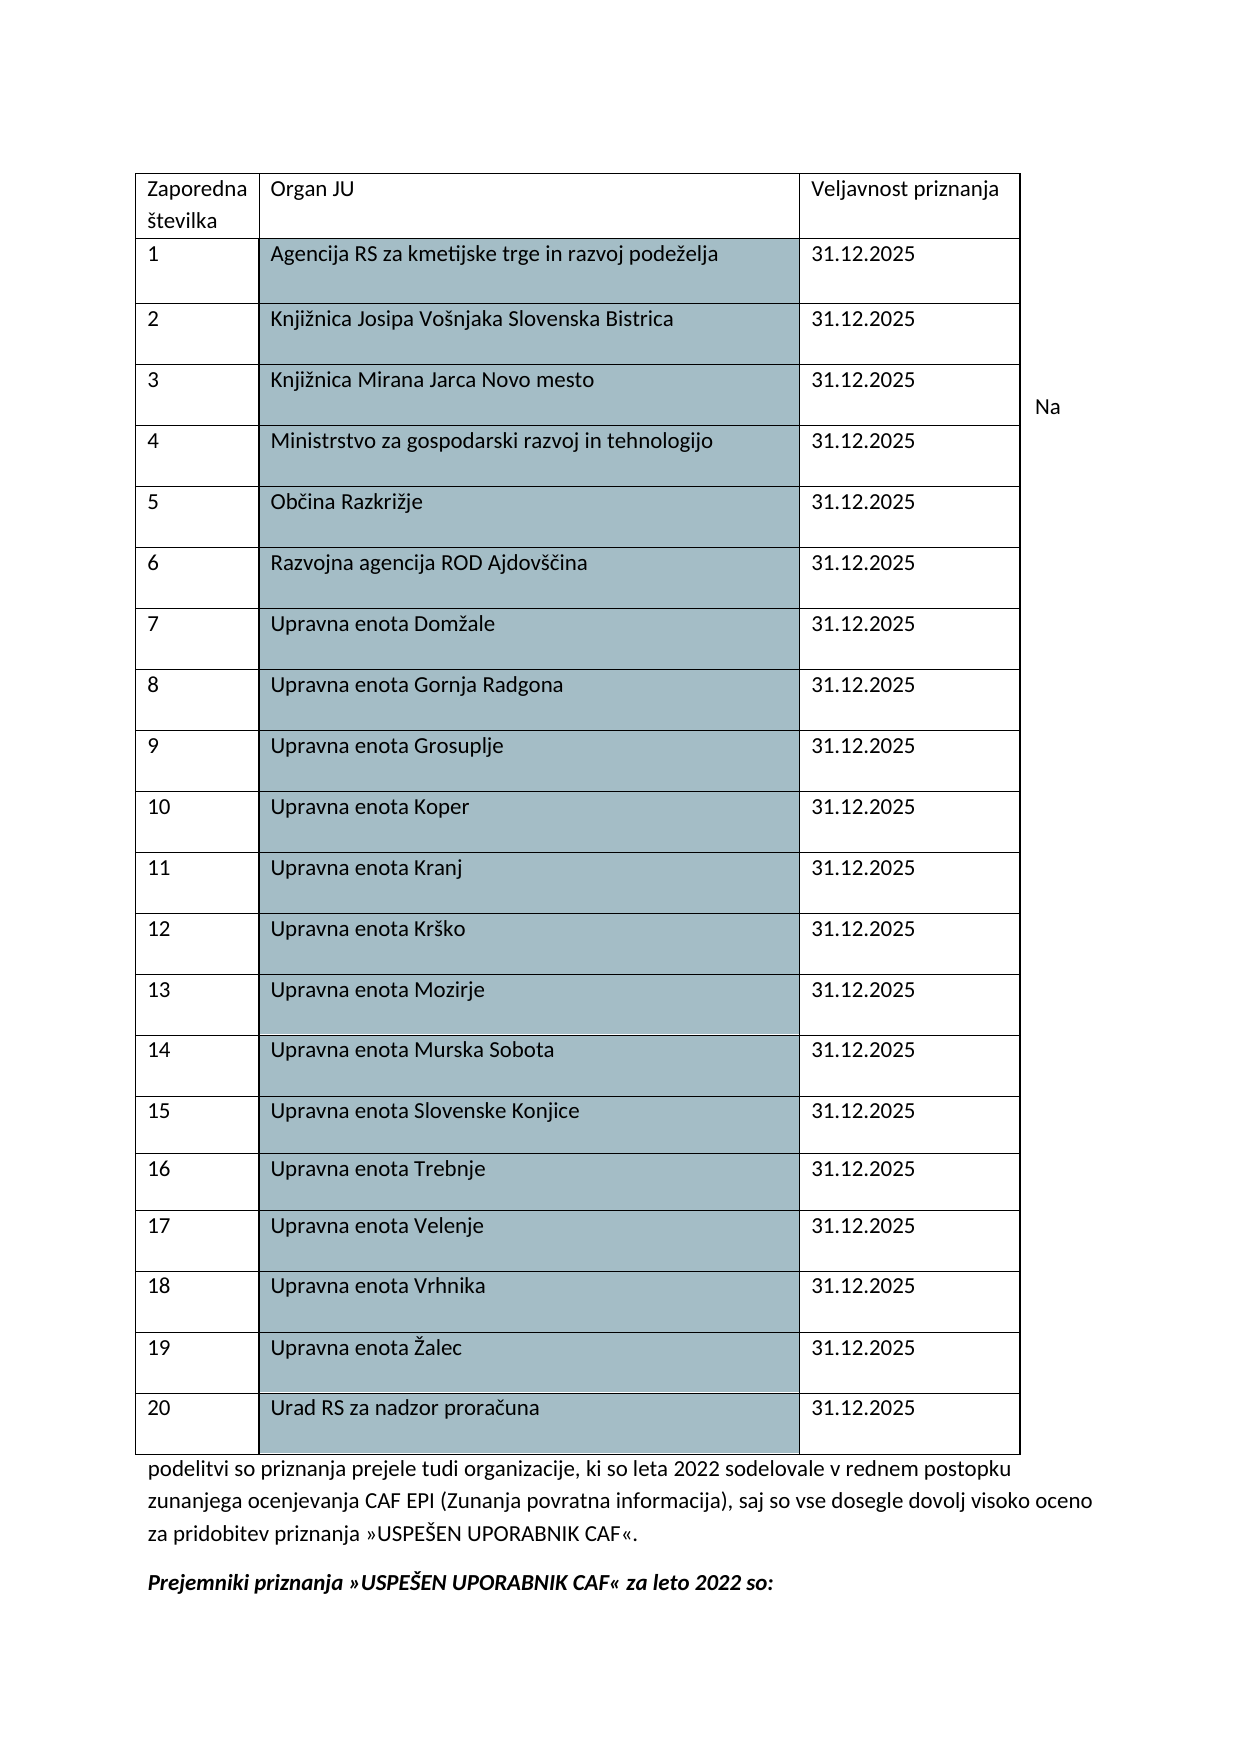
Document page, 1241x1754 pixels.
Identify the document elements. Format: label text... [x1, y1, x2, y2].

table_cell Upravna enota Koper [260, 792, 799, 852]
table_cell 31.12.2025 [800, 1394, 1019, 1453]
table_cell 14 [136, 1036, 258, 1096]
table_cell 31.12.2025 [800, 1211, 1019, 1271]
table_cell 19 [136, 1333, 258, 1392]
table_cell Upravna enota Kranj [260, 853, 799, 913]
table_cell 31.12.2025 [800, 609, 1019, 669]
table_cell 4 [136, 426, 258, 486]
table_cell Upravna enota Žalec [260, 1333, 799, 1392]
table_cell 11 [136, 853, 258, 913]
table_cell 31.12.2025 [800, 975, 1019, 1034]
table_cell 31.12.2025 [800, 670, 1019, 730]
table_cell Knjižnica Mirana Jarca Novo mesto [260, 365, 799, 425]
table_cell 31.12.2025 [800, 426, 1019, 486]
table_cell 6 [136, 548, 258, 608]
table_cell Ministrstvo za gospodarski razvoj in tehnologijo [260, 426, 799, 486]
table_cell Upravna enota Vrhnika [260, 1272, 799, 1332]
table_cell 31.12.2025 [800, 1272, 1019, 1332]
table_cell Upravna enota Velenje [260, 1211, 799, 1271]
table_header Zaporedna številka [136, 174, 259, 238]
table_cell Upravna enota Gornja Radgona [260, 670, 799, 730]
table_cell 15 [136, 1097, 258, 1153]
table_cell 31.12.2025 [800, 792, 1019, 852]
table_header Organ JU [260, 174, 799, 238]
table_cell Upravna enota Murska Sobota [260, 1036, 799, 1096]
table_cell 31.12.2025 [800, 1036, 1019, 1096]
text Prejemniki priznanja »USPEŠEN UPORABNIK CAF« za leto 2022 so: [148, 1568, 1093, 1596]
table_cell 31.12.2025 [800, 365, 1019, 425]
table_cell 16 [136, 1154, 258, 1210]
table_cell Upravna enota Trebnje [260, 1154, 799, 1210]
table_cell 3 [136, 365, 258, 425]
table_cell Upravna enota Mozirje [260, 975, 799, 1034]
table_cell Knjižnica Josipa Vošnjaka Slovenska Bistrica [260, 304, 799, 364]
table_cell Občina Razkrižje [260, 487, 799, 547]
table_cell 9 [136, 731, 258, 791]
table_cell 5 [136, 487, 258, 547]
table_cell 20 [136, 1394, 258, 1453]
table_cell Upravna enota Domžale [260, 609, 799, 669]
table_cell Agencija RS za kmetijske trge in razvoj podeželja [260, 239, 799, 303]
table_cell 31.12.2025 [800, 914, 1019, 974]
table_cell 31.12.2025 [800, 853, 1019, 913]
table_cell Upravna enota Krško [260, 914, 799, 974]
table_cell Urad RS za nadzor proračuna [260, 1394, 799, 1453]
table_cell 1 [136, 239, 258, 303]
table_cell 31.12.2025 [800, 304, 1019, 364]
table_cell 31.12.2025 [800, 1097, 1019, 1153]
table_header Veljavnost priznanja [800, 174, 1019, 238]
table_cell 2 [136, 304, 258, 364]
table_cell 31.12.2025 [800, 548, 1019, 608]
text Na podelitvi so priznanja prejele tudi organizacije, ki so leta 2022 sodelovale v rednem postopku zunanjega ocenjevanja CAF EPI (Zunanja povratna informacija), saj so vse dosegle dovolj visoko oceno za pridobitev priznanja »USPEŠEN UPORABNIK CAF«. [148, 392, 1093, 1547]
table_cell 18 [136, 1272, 258, 1332]
table_cell 31.12.2025 [800, 487, 1019, 547]
table_cell 17 [136, 1211, 258, 1271]
table_cell 31.12.2025 [800, 731, 1019, 791]
table_cell 31.12.2025 [800, 1333, 1019, 1392]
table_cell 8 [136, 670, 258, 730]
table_cell 10 [136, 792, 258, 852]
table_cell Razvojna agencija ROD Ajdovščina [260, 548, 799, 608]
table_cell 31.12.2025 [800, 239, 1019, 303]
table_cell 12 [136, 914, 258, 974]
table_cell Upravna enota Slovenske Konjice [260, 1097, 799, 1153]
table_cell 31.12.2025 [800, 1154, 1019, 1210]
table_cell 13 [136, 975, 258, 1034]
table_cell 7 [136, 609, 258, 669]
table_cell Upravna enota Grosuplje [260, 731, 799, 791]
